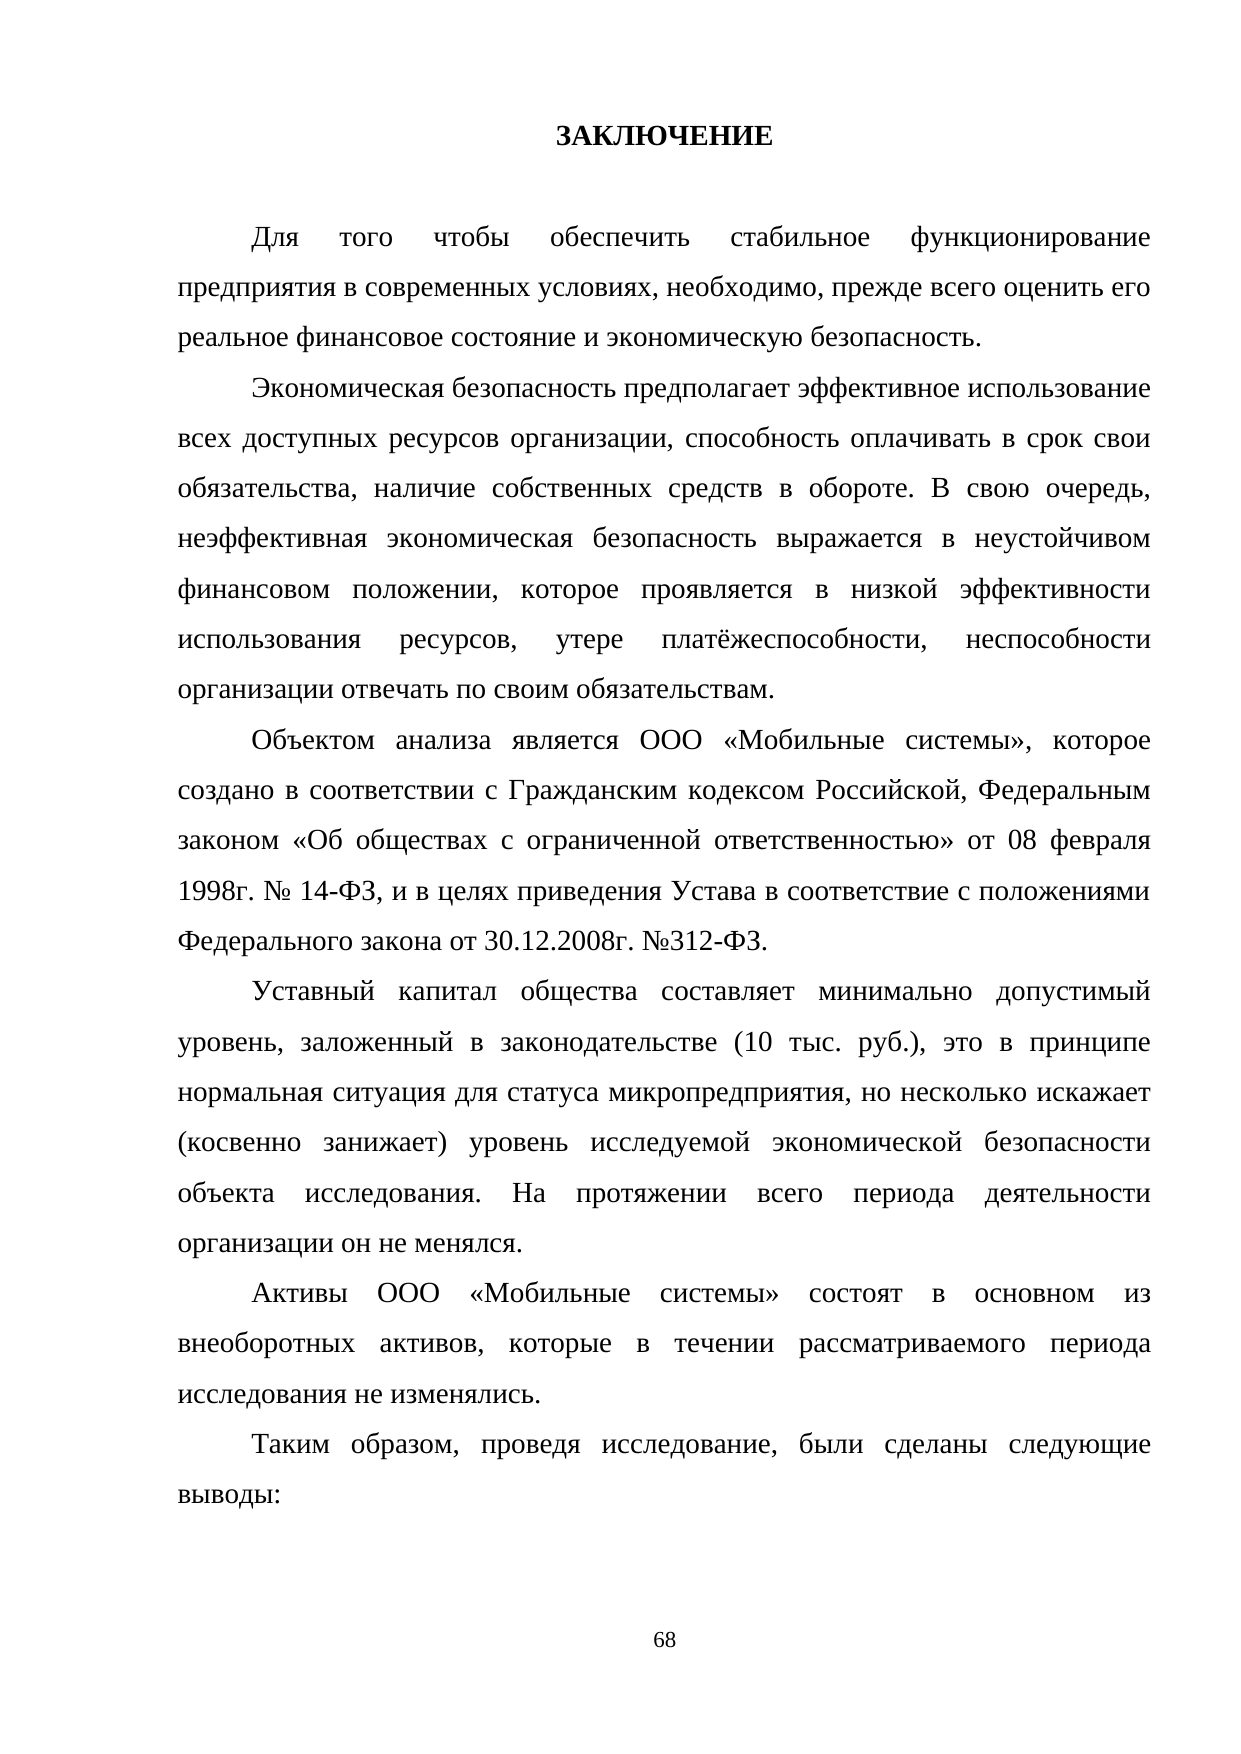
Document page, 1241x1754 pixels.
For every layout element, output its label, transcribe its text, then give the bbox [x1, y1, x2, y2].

text Для того чтобы обеспечить стабильное функционирование предприятия в современных условиях, необходимо, прежде всего оценить его реальное финансовое состояние и экономическую безопасность. [177, 219, 1152, 353]
text ЗАКЛЮЧЕНИЕ [177, 118, 1152, 152]
text Уставный капитал общества составляет минимально допустимый уровень, заложенный в законодательстве (10 тыс. руб.), это в принципе нормальная ситуация для статуса микропредприятия, но несколько искажает (косвенно занижает) уровень исследуемой экономической безопасности объекта исследования. На протяжении всего периода деятельности организации он не менялся. [177, 973, 1152, 1258]
text Экономическая безопасность предполагает эффективное использование всех доступных ресурсов организации, способность оплачивать в срок свои обязательства, наличие собственных средств в обороте. В свою очередь, неэффективная экономическая безопасность выражается в неустойчивом финансовом положении, которое проявляется в низкой эффективности использования ресурсов, утере платёжеспособности, неспособности организации отвечать по своим обязательствам. [177, 370, 1152, 705]
text Активы ООО «Мобильные системы» состоят в основном из внеоборотных активов, которые в течении рассматриваемого периода исследования не изменялись. [177, 1275, 1152, 1409]
text Таким образом, проведя исследование, были сделаны следующие выводы: [177, 1426, 1152, 1510]
text Объектом анализа является ООО «Мобильные системы», которое создано в соответствии с Гражданским кодексом Российской, Федеральным законом «Об обществах с ограниченной ответственностью» от 08 февраля 1998г. № 14-ФЗ, и в целях приведения Устава в соответствие с положениями Федерального закона от 30.12.2008г. №312-ФЗ. [177, 722, 1152, 957]
